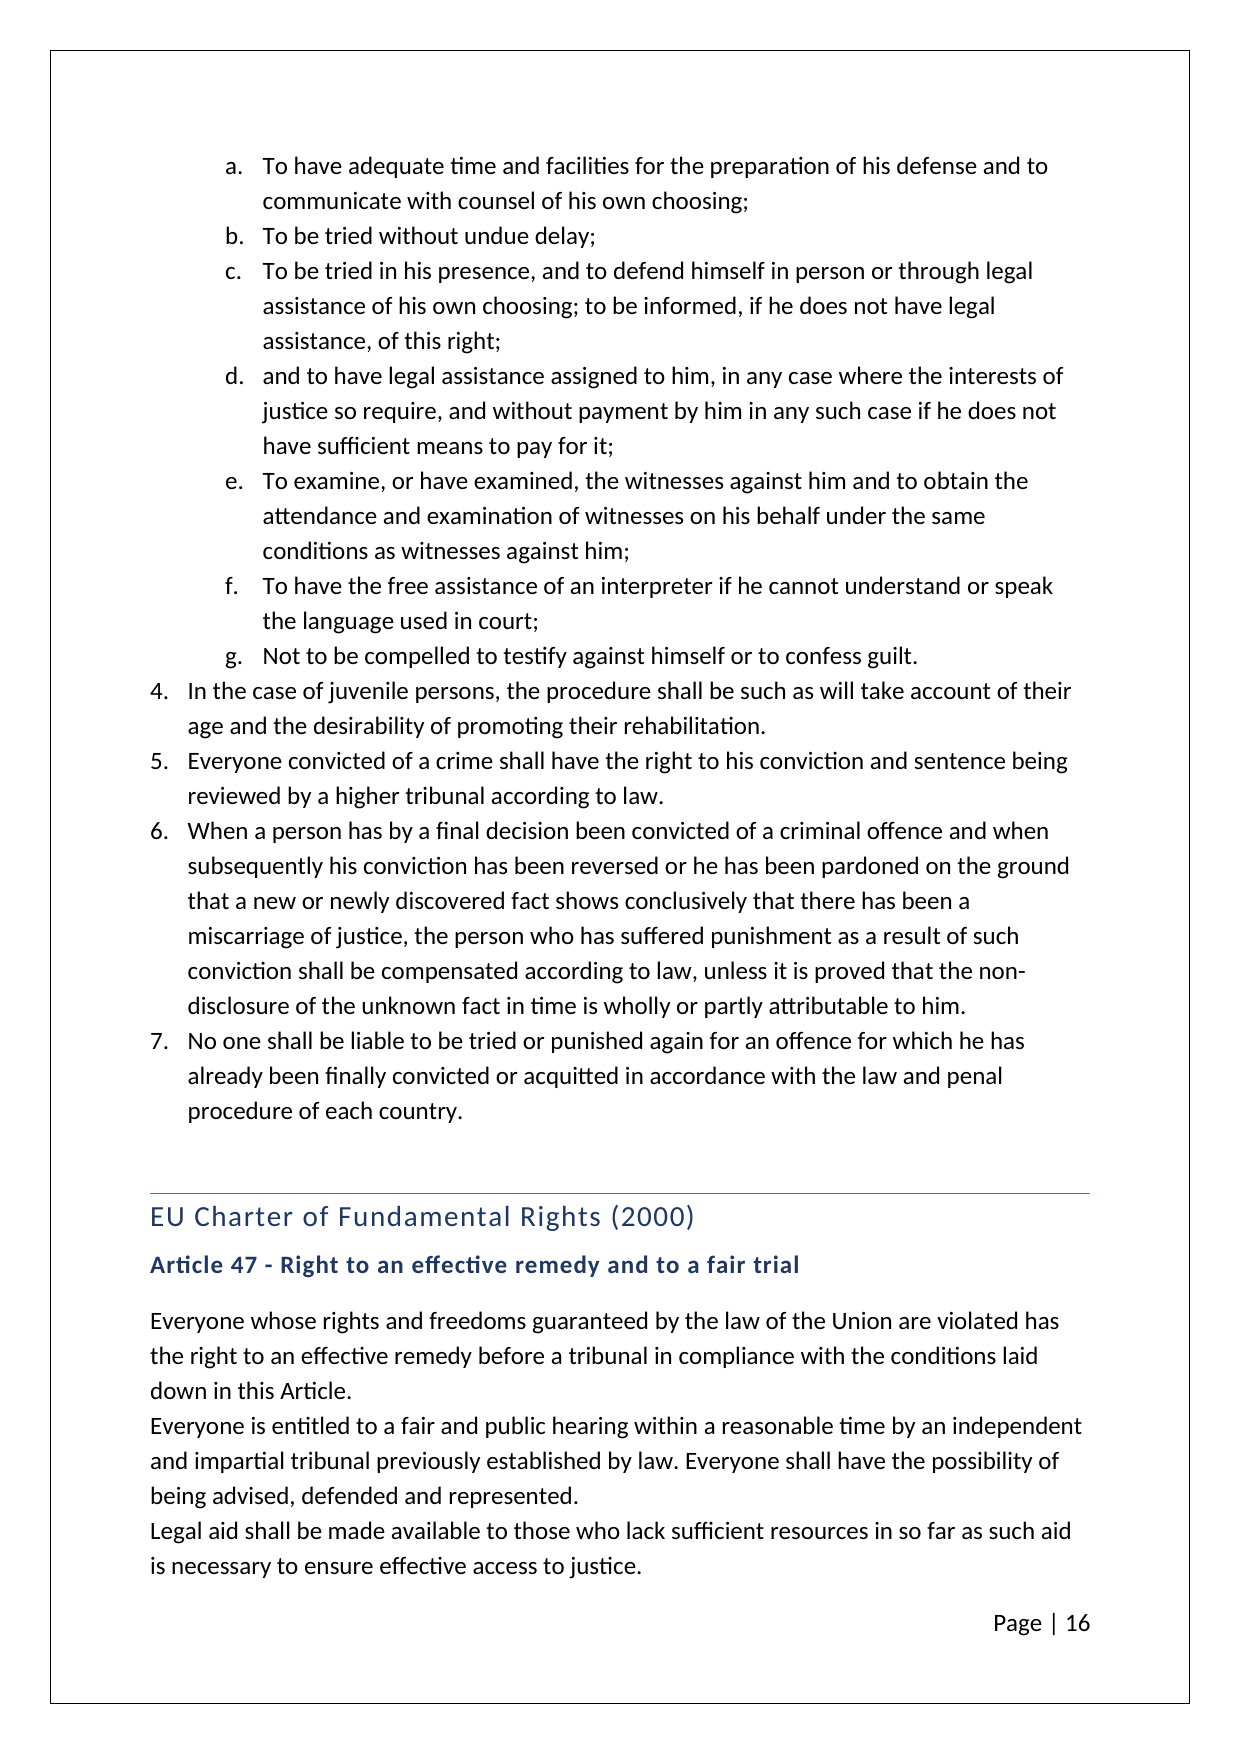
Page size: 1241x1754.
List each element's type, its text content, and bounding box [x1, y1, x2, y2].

list To be tried in his presence, and to defend himself in person or through legal assistance of his own choosing; to be informed, if he does not have legal assistance, of this right; [225, 255, 1090, 356]
list To examine, or have examined, the witnesses against him and to obtain the attendance and examination of witnesses on his behalf under the same conditions as witnesses against him; [225, 465, 1090, 566]
text Article 47 - Right to an effective remedy and to a fair trial [150, 1249, 1090, 1280]
text Everyone whose rights and freedoms guaranteed by the law of the Union are violated has the right to an effective remedy before a tribunal in compliance with the conditions laid down in this Article. Everyone is entitled to a fair and public hearing within a reasonable time by an independent and impartial tribunal previously established by law. Everyone shall have the possibility of being advised, defended and represented. Legal aid shall be made available to those who lack sufficient resources in so far as such aid is necessary to ensure effective access to justice. [150, 1305, 1090, 1581]
list Everyone convicted of a crime shall have the right to his conviction and sentence being reviewed by a higher tribunal according to law. [150, 745, 1090, 811]
subtitle EU Charter of Fundamental Rights (2000) [150, 1194, 1090, 1234]
list and to have legal assistance assigned to him, in any case where the interests of justice so require, and without payment by him in any such case if he does not have sufficient means to pay for it; [225, 360, 1090, 461]
list To be tried without undue delay; [225, 220, 1090, 251]
list Not to be compelled to testify against himself or to confess guilt. [225, 640, 1090, 671]
list When a person has by a final decision been convicted of a criminal offence and when subsequently his conviction has been reversed or he has been pardoned on the ground that a new or newly discovered fact shows conclusively that there has been a miscarriage of justice, the person who has suffered punishment as a result of such conviction shall be compensated according to law, unless it is proved that the non-disclosure of the unknown fact in time is wholly or partly attributable to him. [150, 815, 1090, 1021]
list To have adequate time and facilities for the preparation of his defense and to communicate with counsel of his own choosing; [225, 150, 1090, 216]
list In the case of juvenile persons, the procedure shall be such as will take account of their age and the desirability of promoting their rehabilitation. [150, 675, 1090, 741]
list No one shall be liable to be tried or punished again for an offence for which he has already been finally convicted or acquitted in accordance with the law and penal procedure of each country. [150, 1025, 1090, 1126]
list To have the free assistance of an interpreter if he cannot understand or speak the language used in court; [225, 570, 1090, 636]
